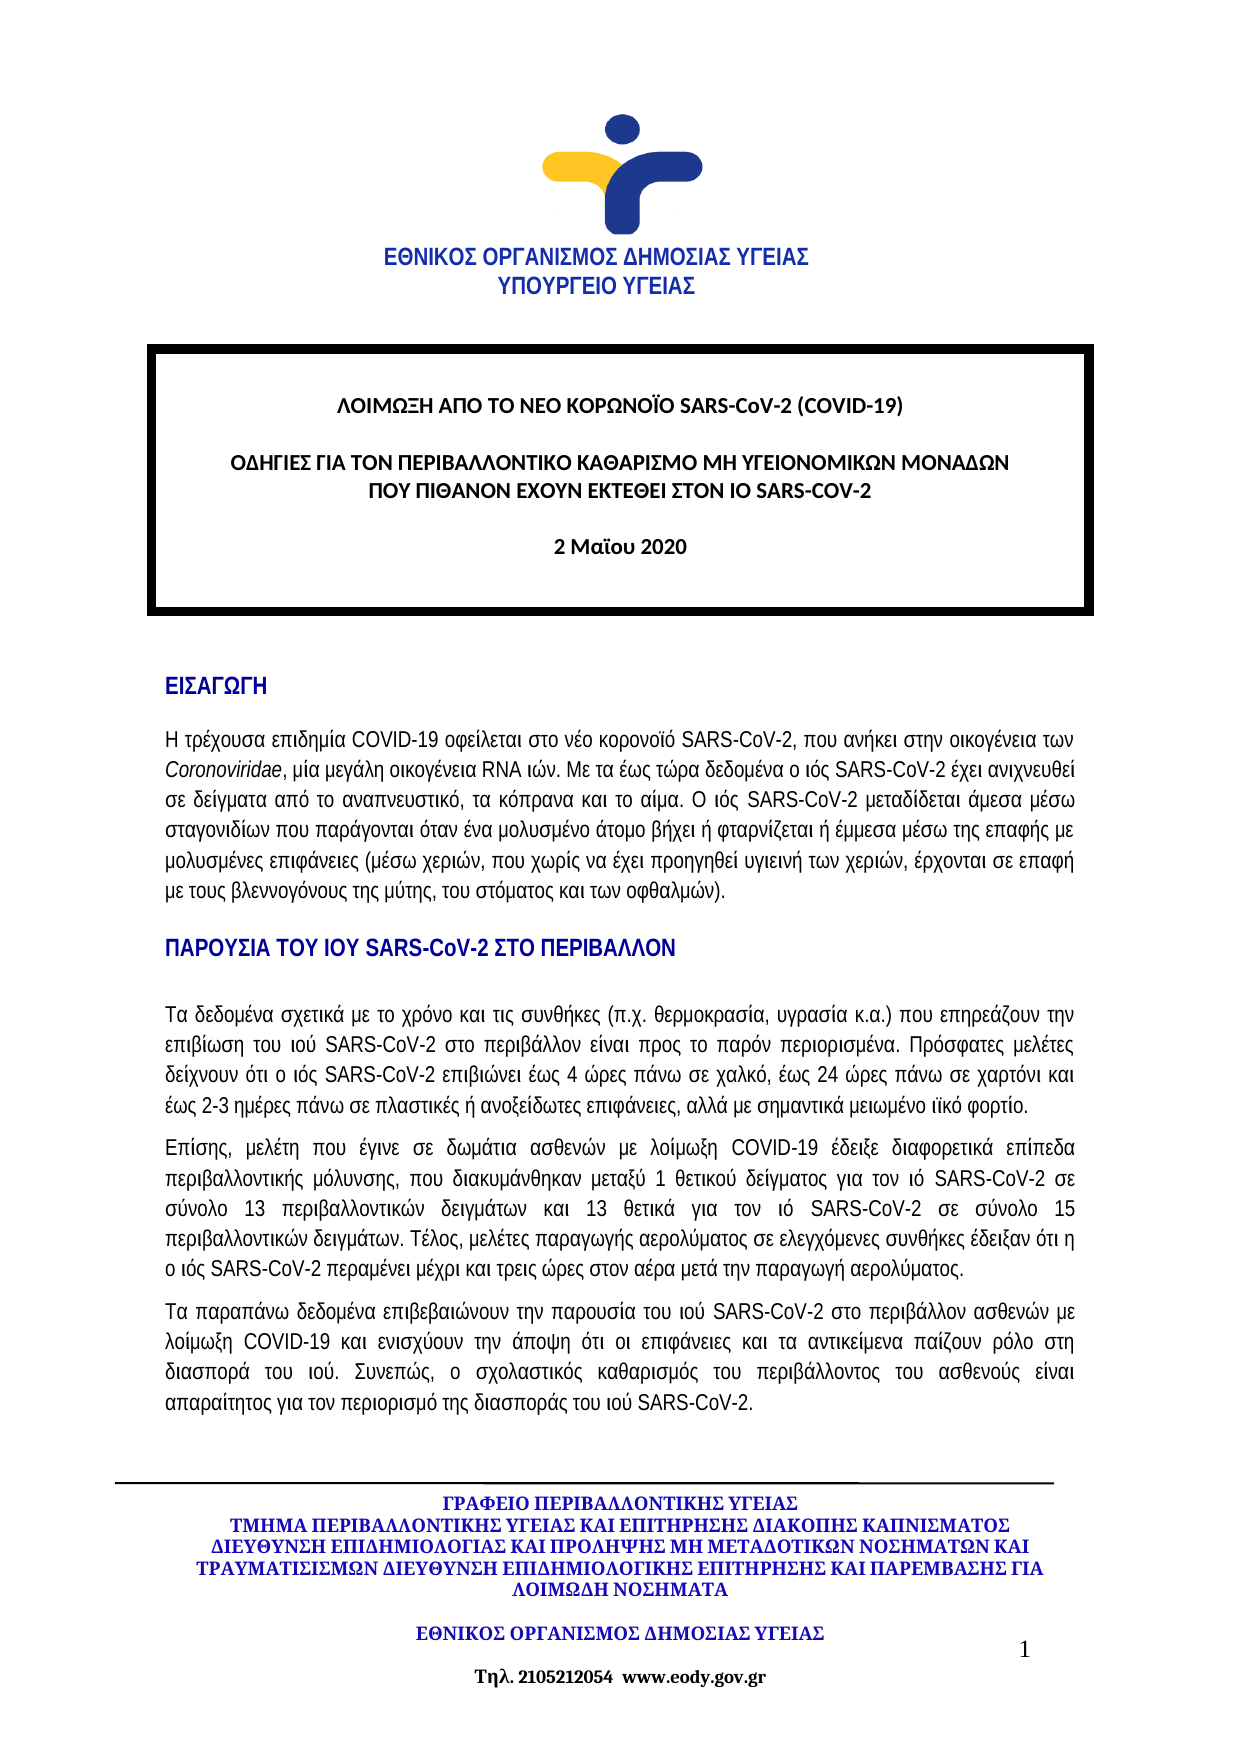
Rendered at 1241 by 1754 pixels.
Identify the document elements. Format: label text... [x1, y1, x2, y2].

text ΟΔΗΓΙΕΣ ΓΙΑ ΤΟΝ ΠΕΡΙΒΑΛΛΟΝΤΙΚΟ ΚΑΘΑΡΙΣΜΟ ΜΗ ΥΓΕΙΟΝΟΜΙΚΩΝ ΜΟΝΑΔΩΝ [165, 448, 1075, 476]
text Τα παραπάνω δεδομένα επιβεβαιώνουν την παρουσία του ιού SARS-CoV-2 στο περιβάλλον ασθενών με λοίμωξη COVID-19 και ενισχύουν την άποψη ότι οι επιφάνειες και τα αντικείμενα παίζουν ρόλο στη διασπορά του ιού. Συνεπώς, ο σχολαστικός καθαρισμός του περιβάλλοντος του ασθενούς είναι απαραίτητος για τον περιορισμό της διασποράς του ιού SARS-CoV-2. [165, 1298, 1075, 1415]
text ΕΙΣΑΓΩΓΗ [165, 671, 1075, 699]
text ΛΟΙΜΩΞΗ ΑΠΟ ΤΟ ΝΕΟ ΚΟΡΩΝΟΪΟ SARS-CoV-2 (COVID-19) [165, 392, 1075, 420]
text Η τρέχουσα επιδημία COVID-19 οφείλεται στο νέο κορονοϊό SARS-CoV-2, που ανήκει στην οικογένεια των Coronoviridae, μία μεγάλη οικογένεια RNA ιών. Με τα έως τώρα δεδομένα ο ιός SARS-CoV-2 έχει ανιχνευθεί σε δείγματα από το αναπνευστικό, τα κόπρανα και το αίμα. Ο ιός SARS-CoV-2 μεταδίδεται άμεσα μέσω σταγονιδίων που παράγονται όταν ένα μολυσμένο άτομο βήχει ή φταρνίζεται ή έμμεσα μέσω της επαφής με μολυσμένες επιφάνειες (μέσω χεριών, που χωρίς να έχει προηγηθεί υγιεινή των χεριών, έρχονται σε επαφή με τους βλεννογόνους της μύτης, του στόματος και των οφθαλμών). [165, 726, 1075, 903]
text ΠΑΡΟΥΣΙΑ ΤΟΥ ΙΟΥ SARS-CoV-2 ΣΤΟ ΠΕΡΙΒΑΛΛΟΝ [165, 933, 1075, 962]
text Τα δεδομένα σχετικά με το χρόνο και τις συνθήκες (π.χ. θερμοκρασία, υγρασία κ.α.) που επηρεάζουν την επιβίωση του ιού SARS-CoV-2 στο περιβάλλον είναι προς το παρόν περιορισμένα. Πρόσφατες μελέτες δείχνουν ότι ο ιός SARS-CoV-2 επιβιώνει έως 4 ώρες πάνω σε χαλκό, έως 24 ώρες πάνω σε χαρτόνι και έως 2-3 ημέρες πάνω σε πλαστικές ή ανοξείδωτες επιφάνειες, αλλά με σημαντικά μειωμένο ιϊκό φορτίο. [165, 1001, 1075, 1118]
text Επίσης, μελέτη που έγινε σε δωμάτια ασθενών με λοίμωξη COVID-19 έδειξε διαφορετικά επίπεδα περιβαλλοντικής μόλυνσης, που διακυμάνθηκαν μεταξύ 1 θετικού δείγματος για τον ιό SARS-CoV-2 σε σύνολο 13 περιβαλλοντικών δειγμάτων και 13 θετικά για τον ιό SARS-CoV-2 σε σύνολο 15 περιβαλλοντικών δειγμάτων. Τέλος, μελέτες παραγωγής αερολύματος σε ελεγχόμενες συνθήκες έδειξαν ότι η ο ιός SARS-CoV-2 περαμένει μέχρι και τρεις ώρες στον αέρα μετά την παραγωγή αερολύματος. [165, 1134, 1075, 1281]
text ΠΟΥ ΠΙΘΑΝΟΝ ΕΧΟΥΝ ΕΚΤΕΘΕΙ ΣΤΟΝ ΙΟ SARS-COV-2 [165, 476, 1075, 504]
picture [524, 105, 716, 234]
text 2 Μαϊου 2020 [165, 532, 1075, 560]
